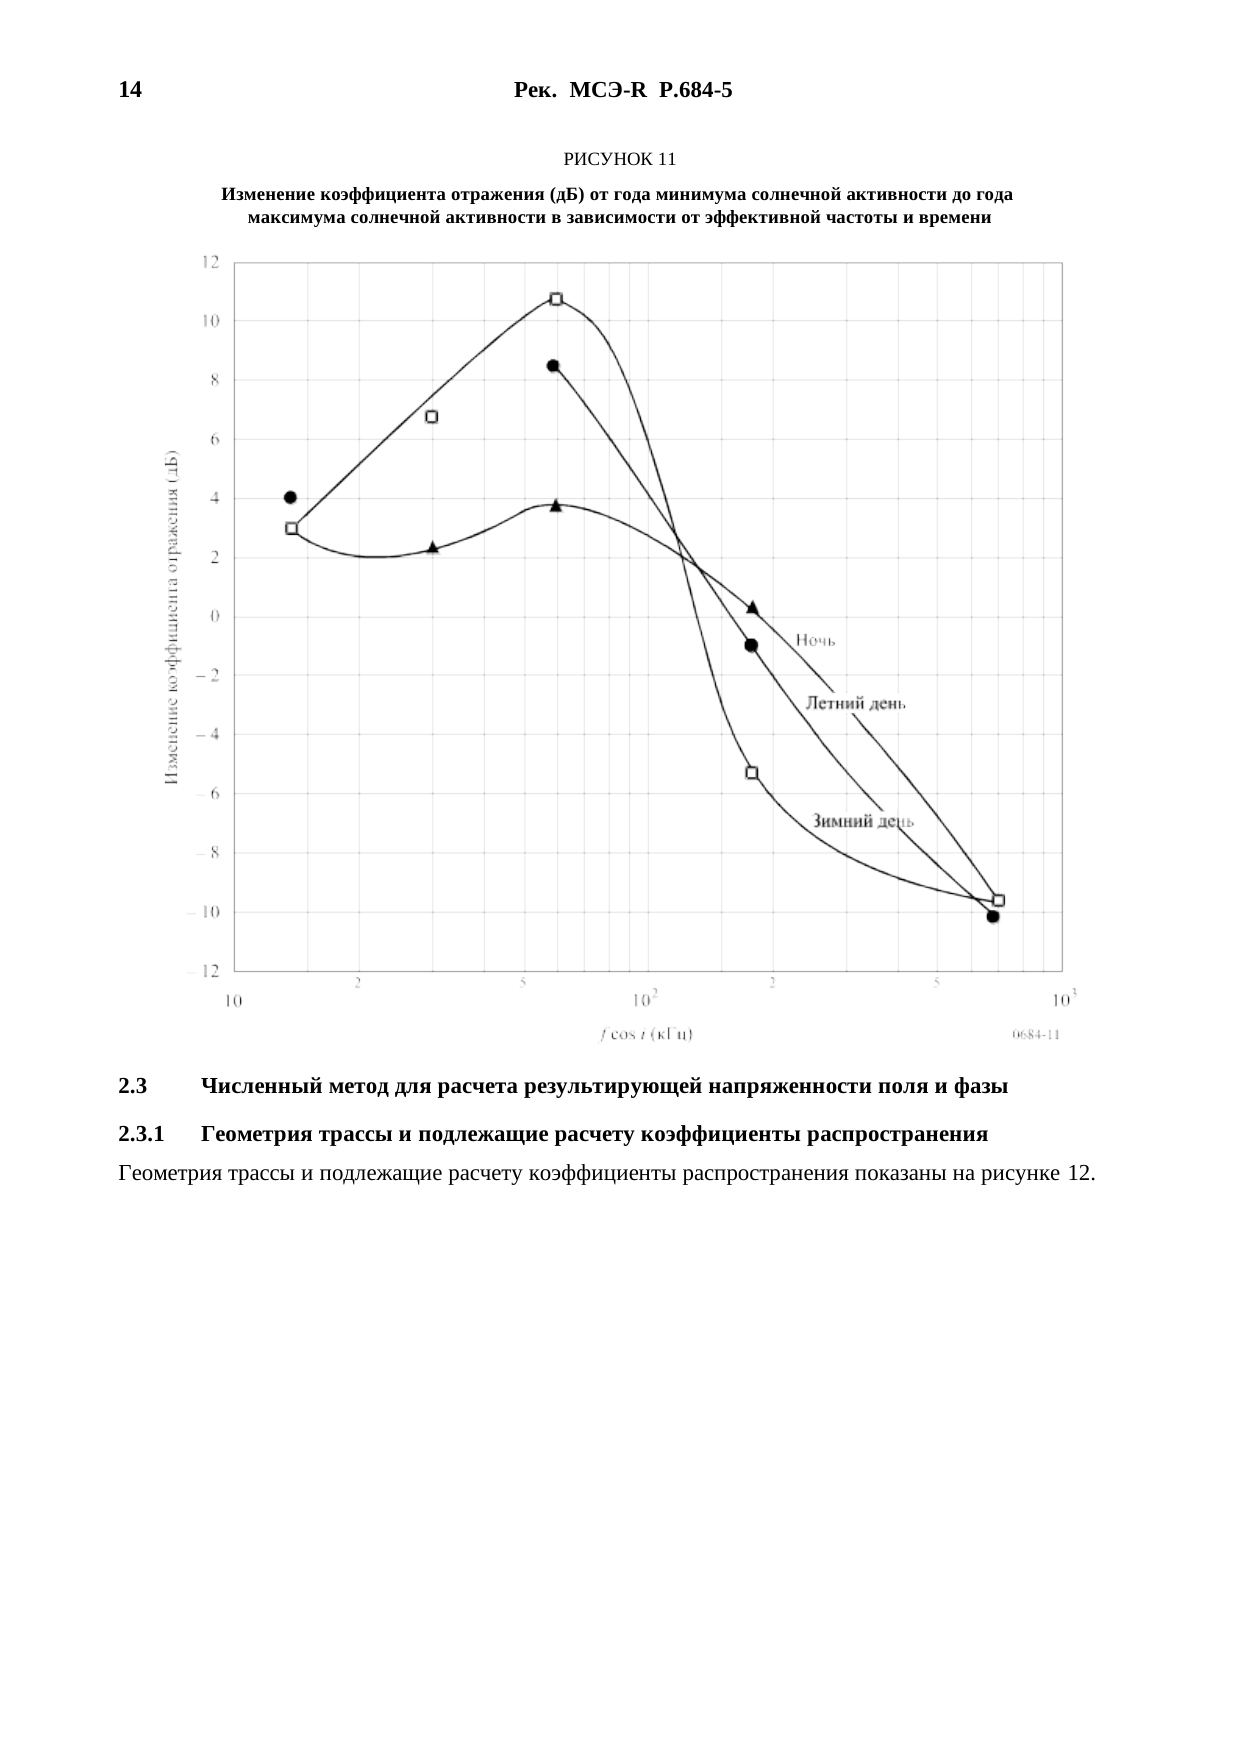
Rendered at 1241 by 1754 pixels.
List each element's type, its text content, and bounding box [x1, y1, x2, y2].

subtitle 2.3 Численный метод для расчета результирующей напряженности поля и фазы [118, 1072, 1122, 1099]
text Геометрия трассы и подлежащие расчету коэффициенты распространения показаны на рисунке 12. [118, 1159, 1122, 1185]
subtitle 2.3.1 Геометрия трассы и подлежащие расчету коэффициенты распространения [118, 1119, 1122, 1146]
title Изменение коэффициента отражения (дБ) от года минимума солнечной активности до года максимума солнечной активности в зависимости от эффективной частоты и времени [118, 182, 1122, 228]
text РИСУНОК 11 [118, 148, 1122, 170]
